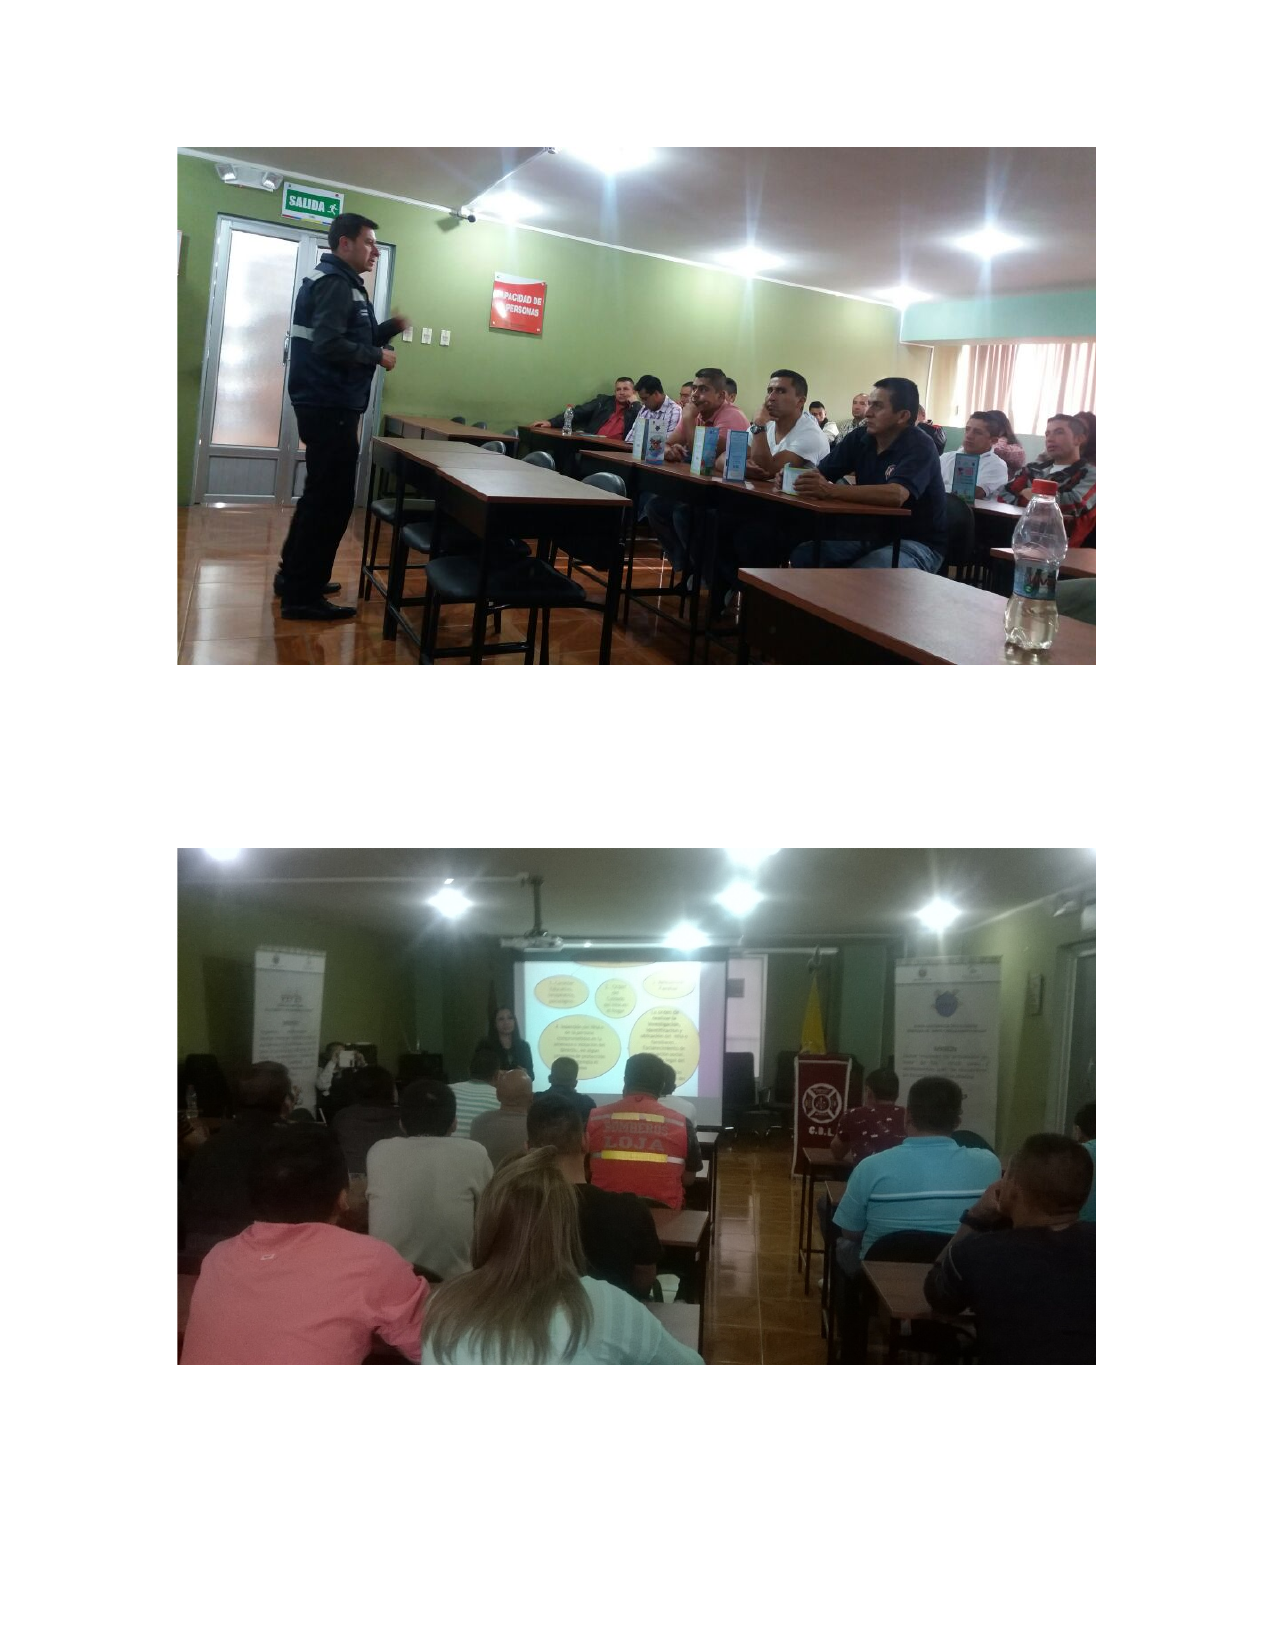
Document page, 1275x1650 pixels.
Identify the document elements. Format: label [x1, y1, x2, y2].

picture [177, 147, 1096, 665]
picture [177, 848, 1096, 1365]
